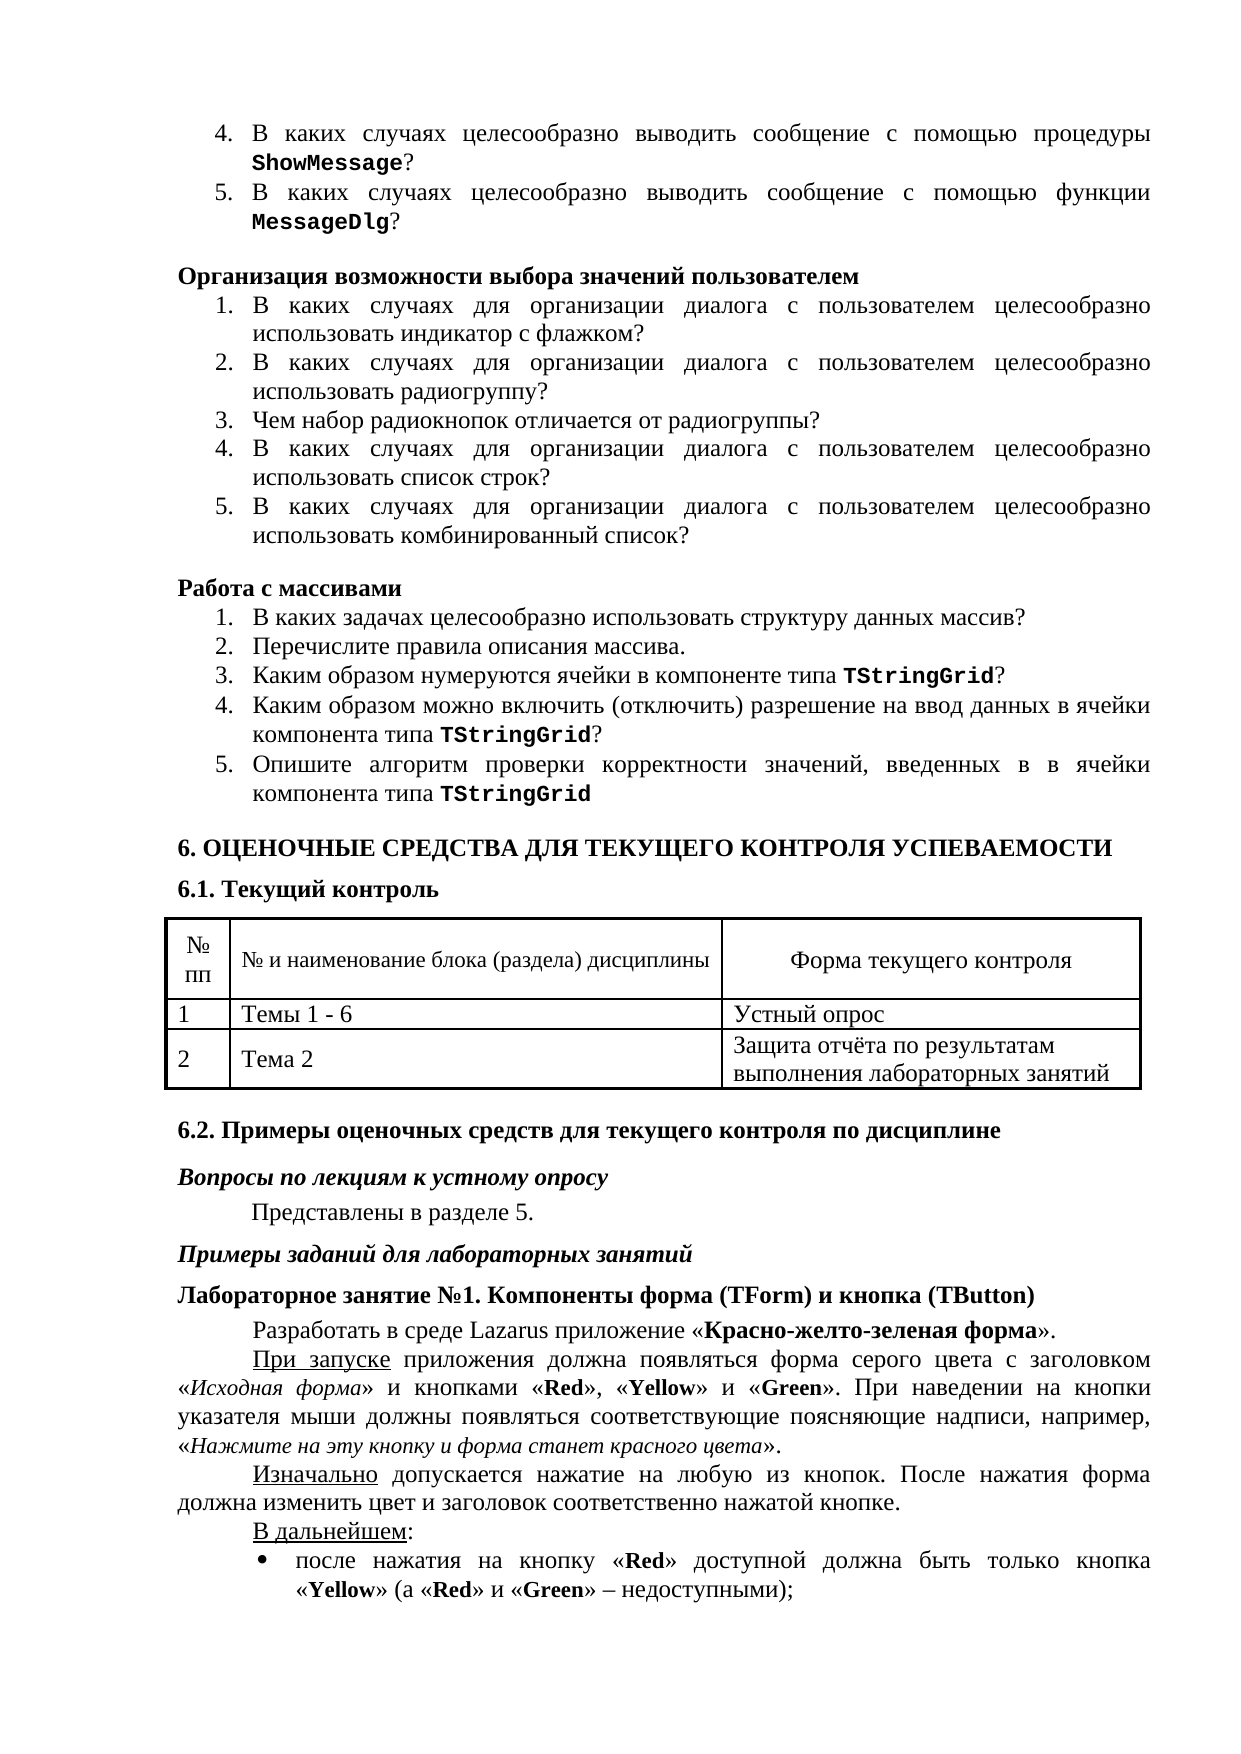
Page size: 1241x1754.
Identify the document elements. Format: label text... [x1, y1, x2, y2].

list В каких случаях для организации диалога с пользователем целесообразно использовать список строк? [215, 433, 1152, 491]
table_cell Устный опрос [723, 1000, 1139, 1028]
list В каких случаях для организации диалога с пользователем целесообразно использовать комбинированный список? [215, 491, 1152, 548]
list Каким образом можно включить (отключить) разрешение на ввод данных в ячейки компонента типа TStringGrid? [215, 690, 1152, 749]
list В каких случаях для организации диалога с пользователем целесообразно использовать индикатор с флажком? [215, 290, 1152, 347]
table_header Форма текущего контроля [723, 920, 1139, 998]
table_cell 2 [168, 1030, 229, 1087]
text Лабораторное занятие №1. Компоненты форма (TForm) и кнопка (TButton) [177, 1280, 1152, 1309]
text Разработать в среде Lazarus приложение «Красно-желто-зеленая форма». [177, 1315, 1152, 1344]
list Чем набор радиокнопок отличается от радиогруппы? [215, 405, 1152, 433]
text Работа с массивами [177, 573, 1152, 602]
text Представлены в разделе 5. [177, 1197, 1152, 1226]
list В каких случаях целесообразно выводить сообщение с помощью процедуры ShowMessage? [214, 118, 1152, 177]
list В каких случаях целесообразно выводить сообщение с помощью функции MessageDlg? [214, 177, 1152, 236]
text При запуске приложения должна появляться форма серого цвета с заголовком «Исходная форма» и кнопками «Red», «Yellow» и «Green». При наведении на кнопки указателя мыши должны появляться соответствующие поясняющие надписи, например, «Нажмите на эту кнопку и форма станет красного цвета». [177, 1344, 1152, 1459]
list Перечислите правила описания массива. [215, 631, 1152, 660]
table_cell Тема 2 [231, 1030, 721, 1087]
text Примеры заданий для лабораторных занятий [177, 1239, 1152, 1267]
text 6.2. Примеры оценочных средств для текущего контроля по дисциплине [177, 1115, 1152, 1144]
table_header № пп [168, 920, 229, 998]
text 6.1. Текущий контроль [177, 874, 1152, 903]
text Изначально допускается нажатие на любую из кнопок. После нажатия форма должна изменить цвет и заголовок соответственно нажатой кнопке. [177, 1459, 1152, 1516]
list В каких случаях для организации диалога с пользователем целесообразно использовать радиогруппу? [215, 347, 1152, 405]
list В каких задачах целесообразно использовать структуру данных массив? [215, 602, 1152, 631]
list после нажатия на кнопку «Red» доступной должна быть только кнопка «Yellow» (а «Red» и «Green» – недоступными); [258, 1545, 1152, 1602]
list Каким образом нумеруются ячейки в компоненте типа TStringGrid? [215, 660, 1152, 690]
text 6. Оценочные средства для текущего контроля успеваемости [177, 833, 1152, 862]
table_cell Защита отчёта по результатам выполнения лабораторных занятий [723, 1030, 1139, 1087]
list Опишите алгоритм проверки корректности значений, введенных в в ячейки компонента типа TStringGrid [215, 749, 1152, 808]
table_cell Темы 1 - 6 [231, 1000, 721, 1028]
text Организация возможности выбора значений пользователем [177, 261, 1152, 290]
table_cell 1 [168, 1000, 229, 1028]
table_header № и наименование блока (раздела) дисциплины [231, 920, 721, 998]
text Вопросы по лекциям к устному опросу [177, 1162, 1152, 1191]
text В дальнейшем: [177, 1516, 1152, 1545]
